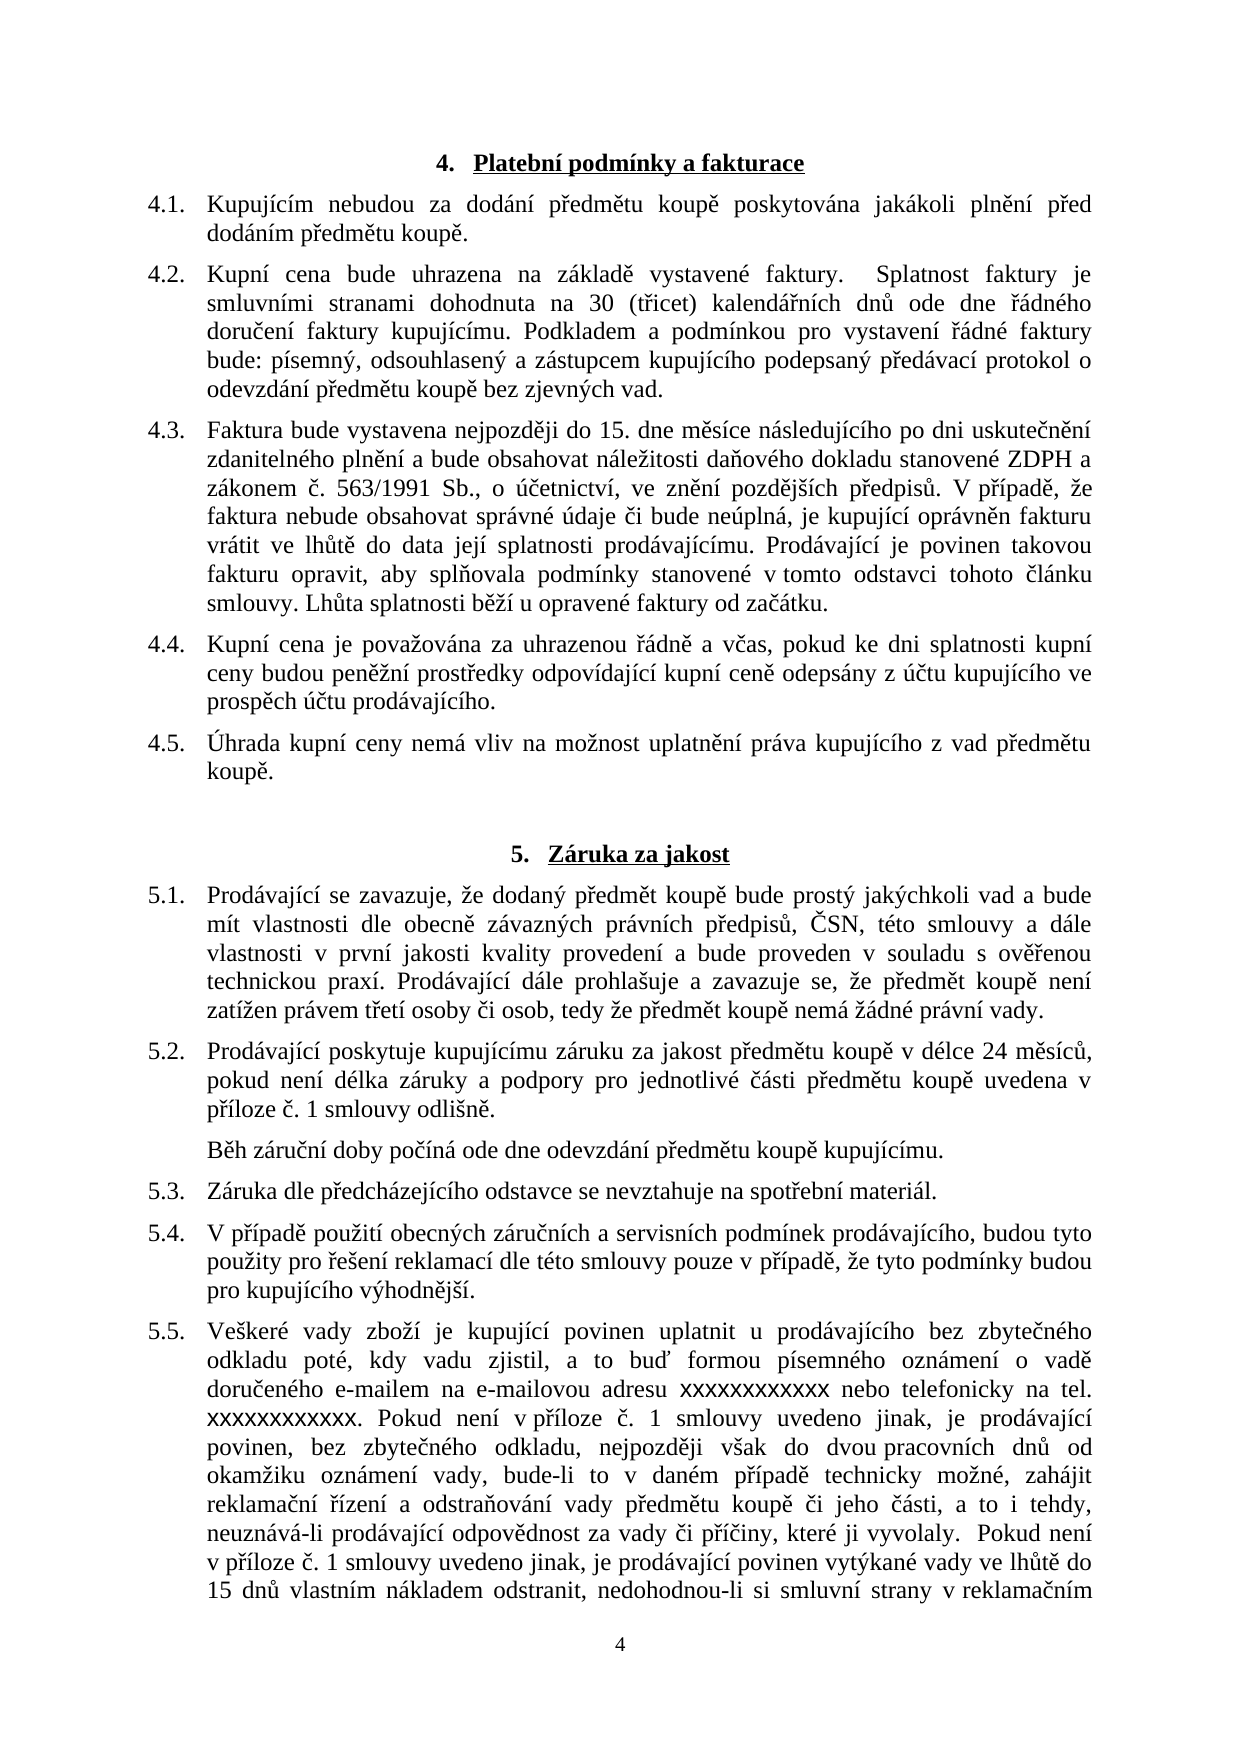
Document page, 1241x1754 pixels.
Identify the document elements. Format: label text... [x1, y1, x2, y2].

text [148, 1316, 1093, 1604]
text Faktura bude vystavena nejpozději do 15. dne měsíce následujícího po dni uskutečnění zdanitelného plnění a bude obsahovat náležitosti daňového dokladu stanovené ZDPH a zákonem č. 563/1991 Sb., o účetnictví, ve znění pozdějších předpisů. V případě, že faktura nebude obsahovat správné údaje či bude neúplná, je kupující oprávněn fakturu vrátit ve lhůtě do data její splatnosti prodávajícímu. Prodávající je povinen takovou fakturu opravit, aby splňovala podmínky stanovené v tomto odstavci tohoto článku smlouvy. Lhůta splatnosti běží u opravené faktury od začátku. [148, 415, 1093, 616]
text Kupujícím nebudou za dodání předmětu koupě poskytována jakákoli plnění před dodáním předmětu koupě. [148, 189, 1093, 246]
list Běh záruční doby počíná ode dne odevzdání předmětu koupě kupujícímu. [207, 1135, 1093, 1164]
text Záruka dle předcházejícího odstavce se nevztahuje na spotřební materiál. [148, 1176, 1093, 1205]
text Záruka za jakost [148, 839, 1093, 868]
text Úhrada kupní ceny nemá vliv na možnost uplatnění práva kupujícího z vad předmětu koupě. [148, 728, 1093, 785]
text Platební podmínky a fakturace [148, 148, 1093, 176]
text V případě použití obecných záručních a servisních podmínek prodávajícího, budou tyto použity pro řešení reklamací dle této smlouvy pouze v případě, že tyto podmínky budou pro kupujícího výhodnější. [148, 1218, 1093, 1304]
text Kupní cena je považována za uhrazenou řádně a včas, pokud ke dni splatnosti kupní ceny budou peněžní prostředky odpovídající kupní ceně odepsány z účtu kupujícího ve prospěch účtu prodávajícího. [148, 629, 1093, 715]
text Prodávající poskytuje kupujícímu záruku za jakost předmětu koupě v délce 24 měsíců, pokud není délka záruky a podpory pro jednotlivé části předmětu koupě uvedena v příloze č. 1 smlouvy odlišně. [148, 1036, 1093, 1123]
text Kupní cena bude uhrazena na základě vystavené faktury. Splatnost faktury je smluvními stranami dohodnuta na 30 (třicet) kalendářních dnů ode dne řádného doručení faktury kupujícímu. Podkladem a podmínkou pro vystavení řádné faktury bude: písemný, odsouhlasený a zástupcem kupujícího podepsaný předávací protokol o odevzdání předmětu koupě bez zjevných vad. [148, 259, 1093, 403]
text Prodávající se zavazuje, že dodaný předmět koupě bude prostý jakýchkoli vad a bude mít vlastnosti dle obecně závazných právních předpisů, ČSN, této smlouvy a dále vlastnosti v první jakosti kvality provedení a bude proveden v souladu s ověřenou technickou praxí. Prodávající dále prohlašuje a zavazuje se, že předmět koupě není zatížen právem třetí osoby či osob, tedy že předmět koupě nemá žádné právní vady. [148, 880, 1093, 1024]
